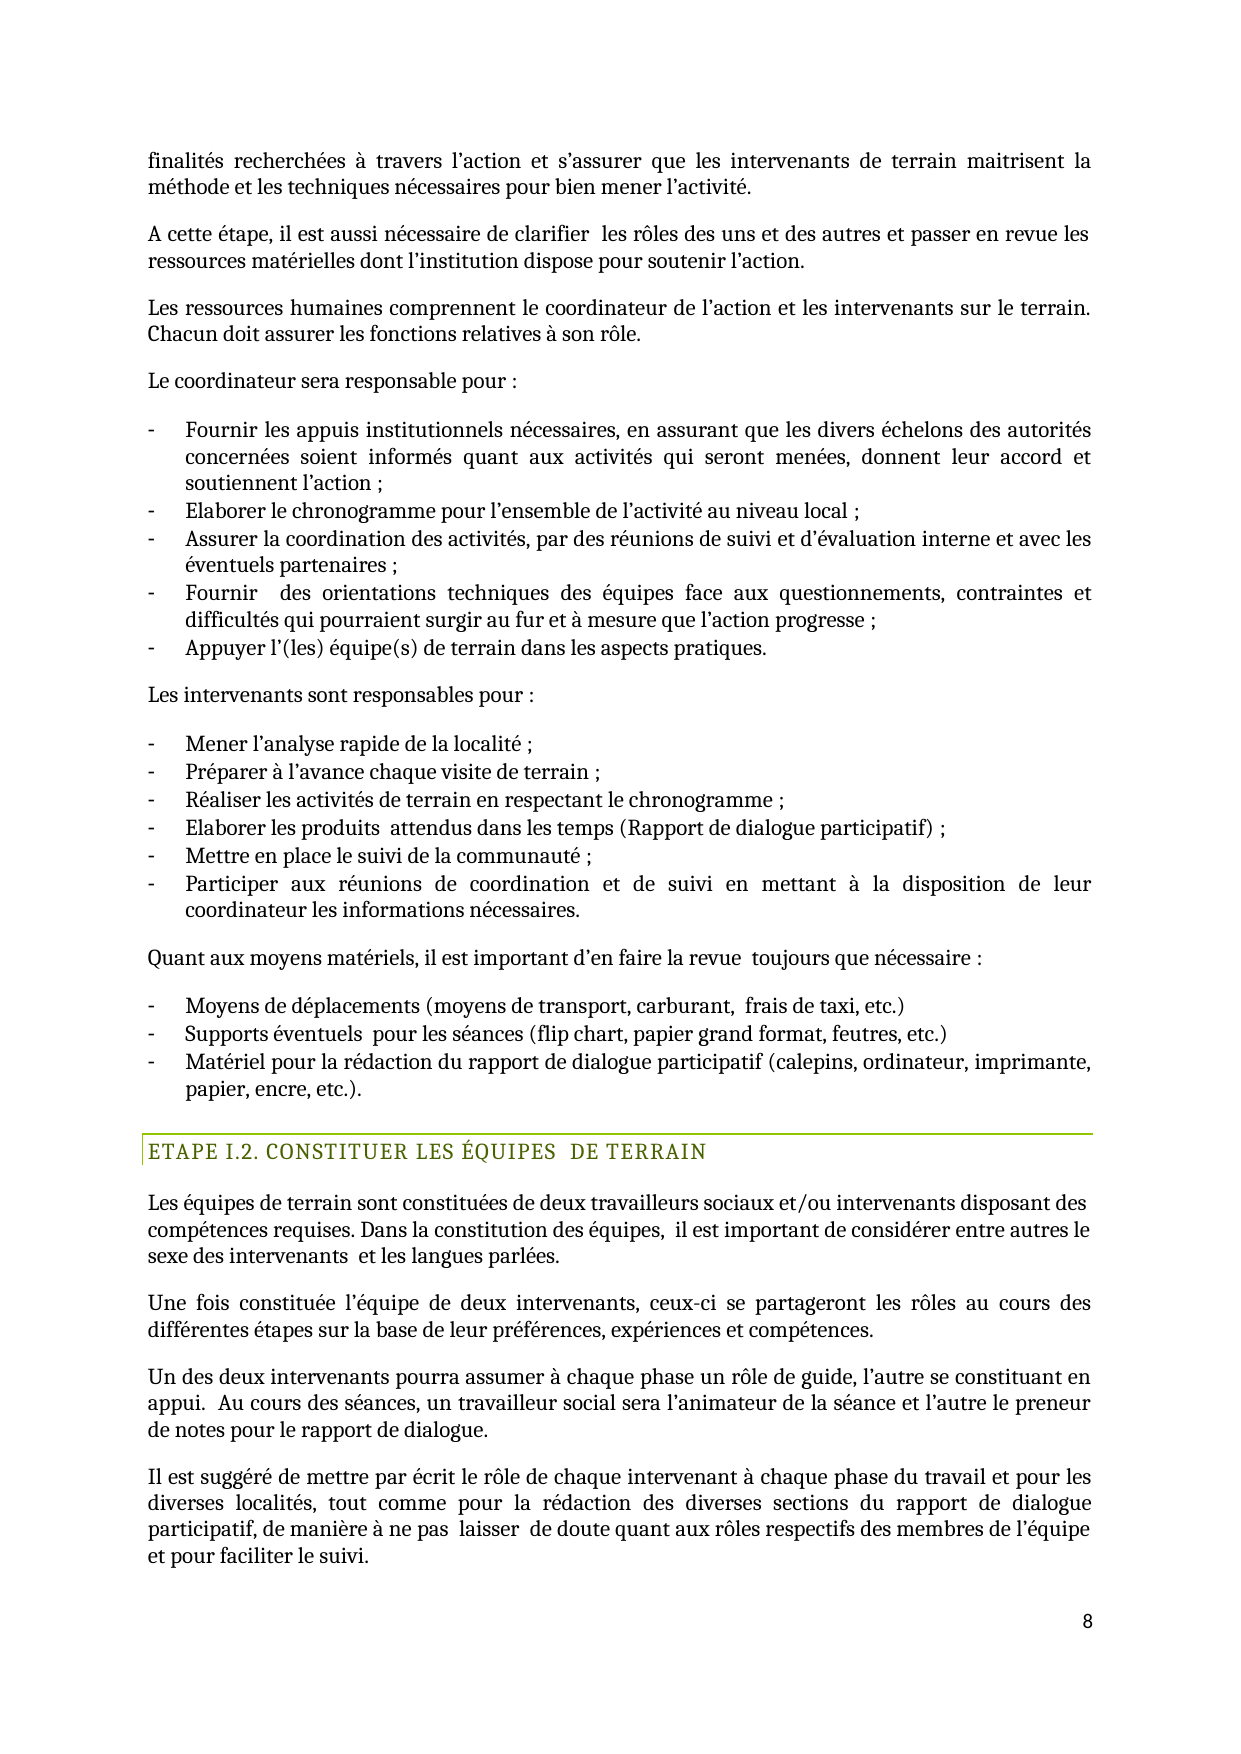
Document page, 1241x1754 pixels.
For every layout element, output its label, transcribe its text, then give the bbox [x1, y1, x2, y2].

text Le coordinateur sera responsable pour : [148, 368, 1093, 394]
text Il est suggéré de mettre par écrit le rôle de chaque intervenant à chaque phase du travail et pour les diverses localités, tout comme pour la rédaction des diverses sections du rapport de dialogue participatif, de manière à ne pas laisser de doute quant aux rôles respectifs des membres de l’équipe et pour faciliter le suivi. [148, 1463, 1093, 1569]
list Fournir des orientations techniques des équipes face aux questionnements, contraintes et difficultés qui pourraient surgir au fur et à mesure que l’action progresse ; [148, 578, 1093, 633]
list Fournir les appuis institutionnels nécessaires, en assurant que les divers échelons des autorités concernées soient informés quant aux activités qui seront menées, donnent leur accord et soutiennent l’action ; [148, 415, 1093, 496]
text Les équipes de terrain sont constituées de deux travailleurs sociaux et/ou intervenants disposant des compétences requises. Dans la constitution des équipes, il est important de considérer entre autres le sexe des intervenants et les langues parlées. [148, 1190, 1093, 1269]
subtitle Etape I.2. Constituer les équipes de terrain [143, 1135, 1093, 1165]
text Une fois constituée l’équipe de deux intervenants, ceux-ci se partageront les rôles au cours des différentes étapes sur la base de leur préférences, expériences et compétences. [148, 1290, 1093, 1343]
list Supports éventuels pour les séances (flip chart, papier grand format, feutres, etc.) [148, 1019, 1093, 1047]
list Matériel pour la rédaction du rapport de dialogue participatif (calepins, ordinateur, imprimante, papier, encre, etc.). [148, 1047, 1093, 1102]
list Assurer la coordination des activités, par des réunions de suivi et d’évaluation interne et avec les éventuels partenaires ; [148, 524, 1093, 578]
list Mener l’analyse rapide de la localité ; [148, 729, 1093, 757]
text Un des deux intervenants pourra assumer à chaque phase un rôle de guide, l’autre se constituant en appui. Au cours des séances, un travailleur social sera l’animateur de la séance et l’autre le preneur de notes pour le rapport de dialogue. [148, 1364, 1093, 1443]
text Les ressources humaines comprennent le coordinateur de l’action et les intervenants sur le terrain. Chacun doit assurer les fonctions relatives à son rôle. [148, 295, 1093, 347]
list Elaborer le chronogramme pour l’ensemble de l’activité au niveau local ; [148, 496, 1093, 524]
list Moyens de déplacements (moyens de transport, carburant, frais de taxi, etc.) [148, 991, 1093, 1019]
text A cette étape, il est aussi nécessaire de clarifier les rôles des uns et des autres et passer en revue les ressources matérielles dont l’institution dispose pour soutenir l’action. [148, 221, 1093, 274]
list Participer aux réunions de coordination et de suivi en mettant à la disposition de leur coordinateur les informations nécessaires. [148, 869, 1093, 923]
list Réaliser les activités de terrain en respectant le chronogramme ; [148, 785, 1093, 813]
list Mettre en place le suivi de la communauté ; [148, 841, 1093, 869]
list Appuyer l’(les) équipe(s) de terrain dans les aspects pratiques. [148, 633, 1093, 661]
list Préparer à l’avance chaque visite de terrain ; [148, 757, 1093, 785]
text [148, 148, 1093, 200]
text Quant aux moyens matériels, il est important d’en faire la revue toujours que nécessaire : [148, 944, 1093, 971]
text Les intervenants sont responsables pour : [148, 682, 1093, 708]
list Elaborer les produits attendus dans les temps (Rapport de dialogue participatif) ; [148, 813, 1093, 841]
